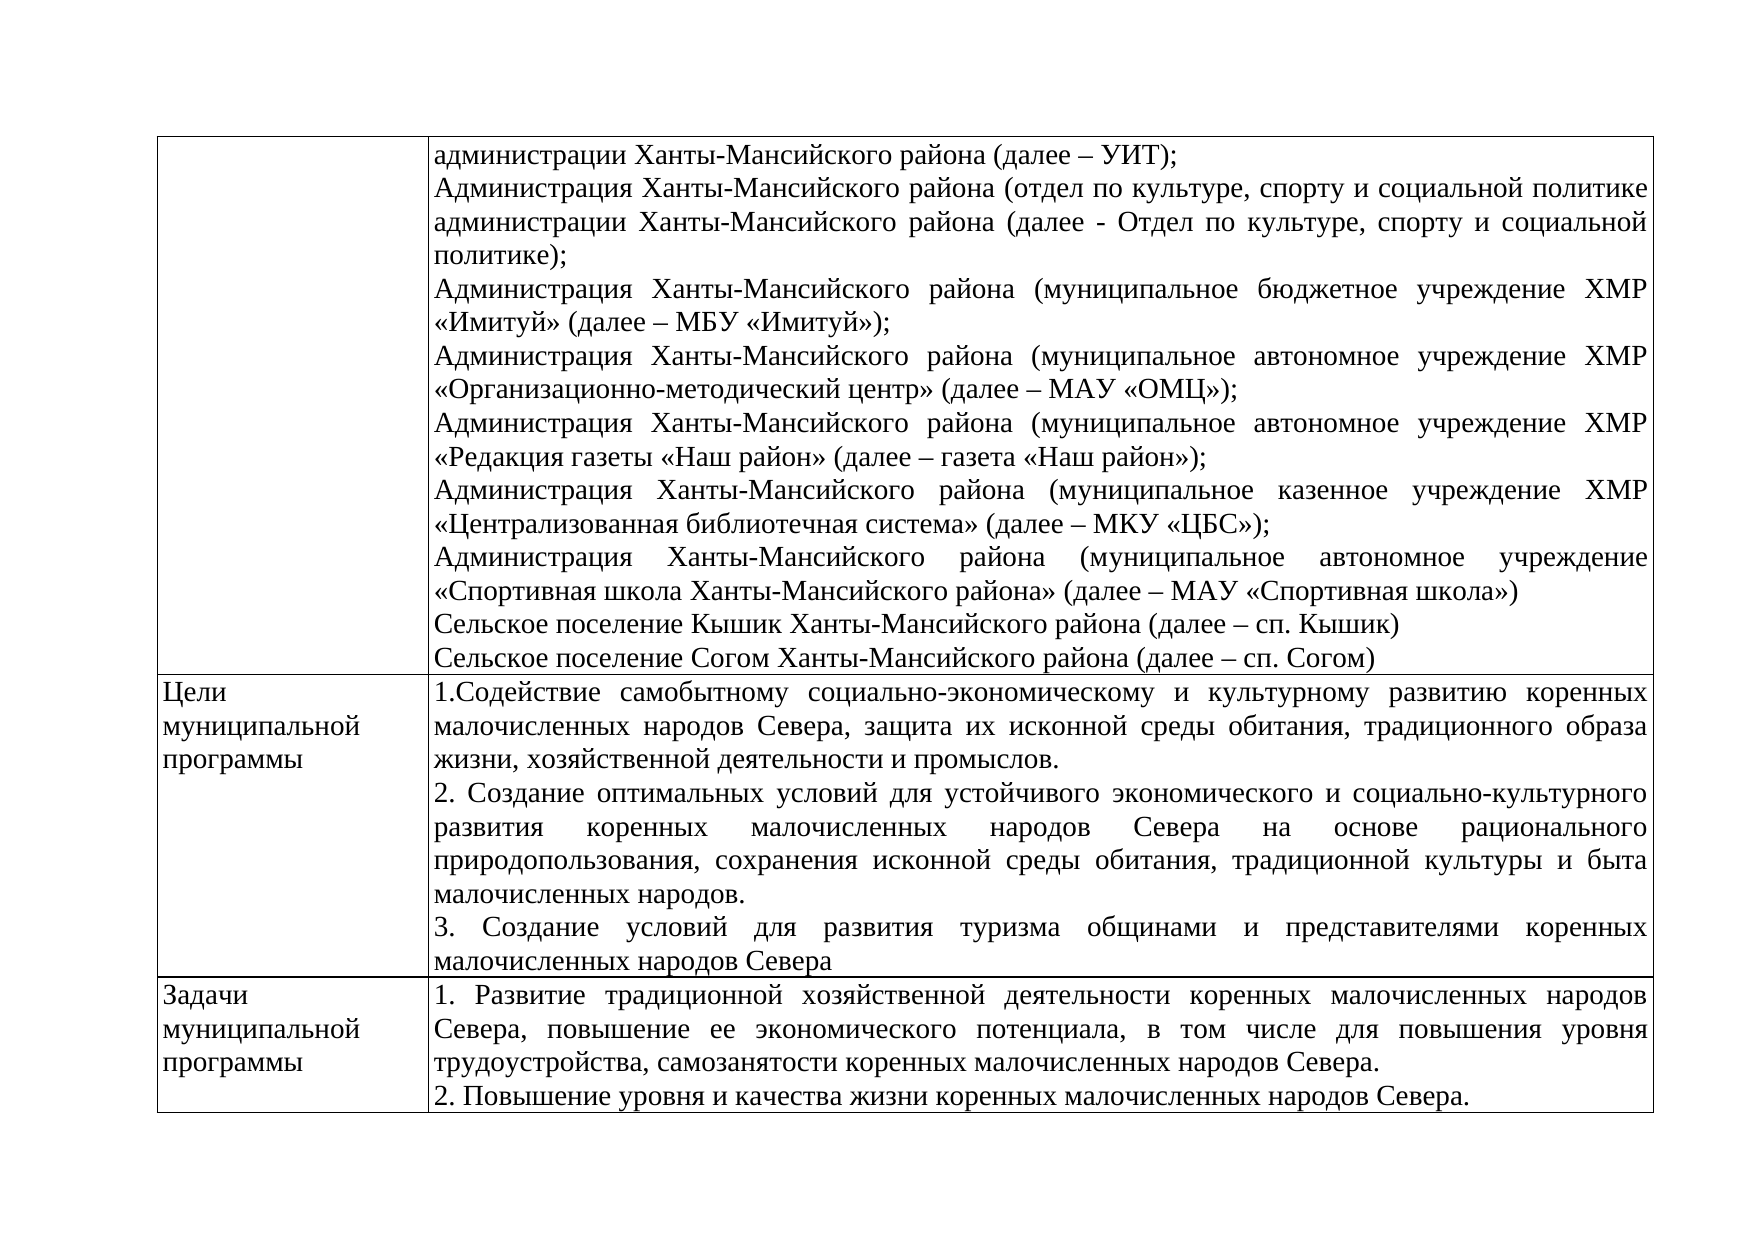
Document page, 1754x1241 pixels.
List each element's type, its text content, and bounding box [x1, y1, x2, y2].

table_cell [158, 978, 428, 1112]
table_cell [429, 978, 1653, 1112]
table_cell Цели муниципальной программы [158, 675, 428, 976]
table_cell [429, 137, 1653, 673]
table_cell 1.Содействие самобытному социально-экономическому и культурному развитию коренных малочисленных народов Севера, защита их исконной среды обитания, традиционного образа жизни, хозяйственной деятельности и промыслов. 2. Создание оптимальных условий для устойчивого экономического и социально-культурного развития коренных малочисленных народов Севера на основе рационального природопользования, сохранения исконной среды обитания, традиционной культуры и быта малочисленных народов. 3. Создание условий для развития туризма общинами и представителями коренных малочисленных народов Севера [429, 675, 1653, 976]
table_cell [158, 137, 428, 673]
